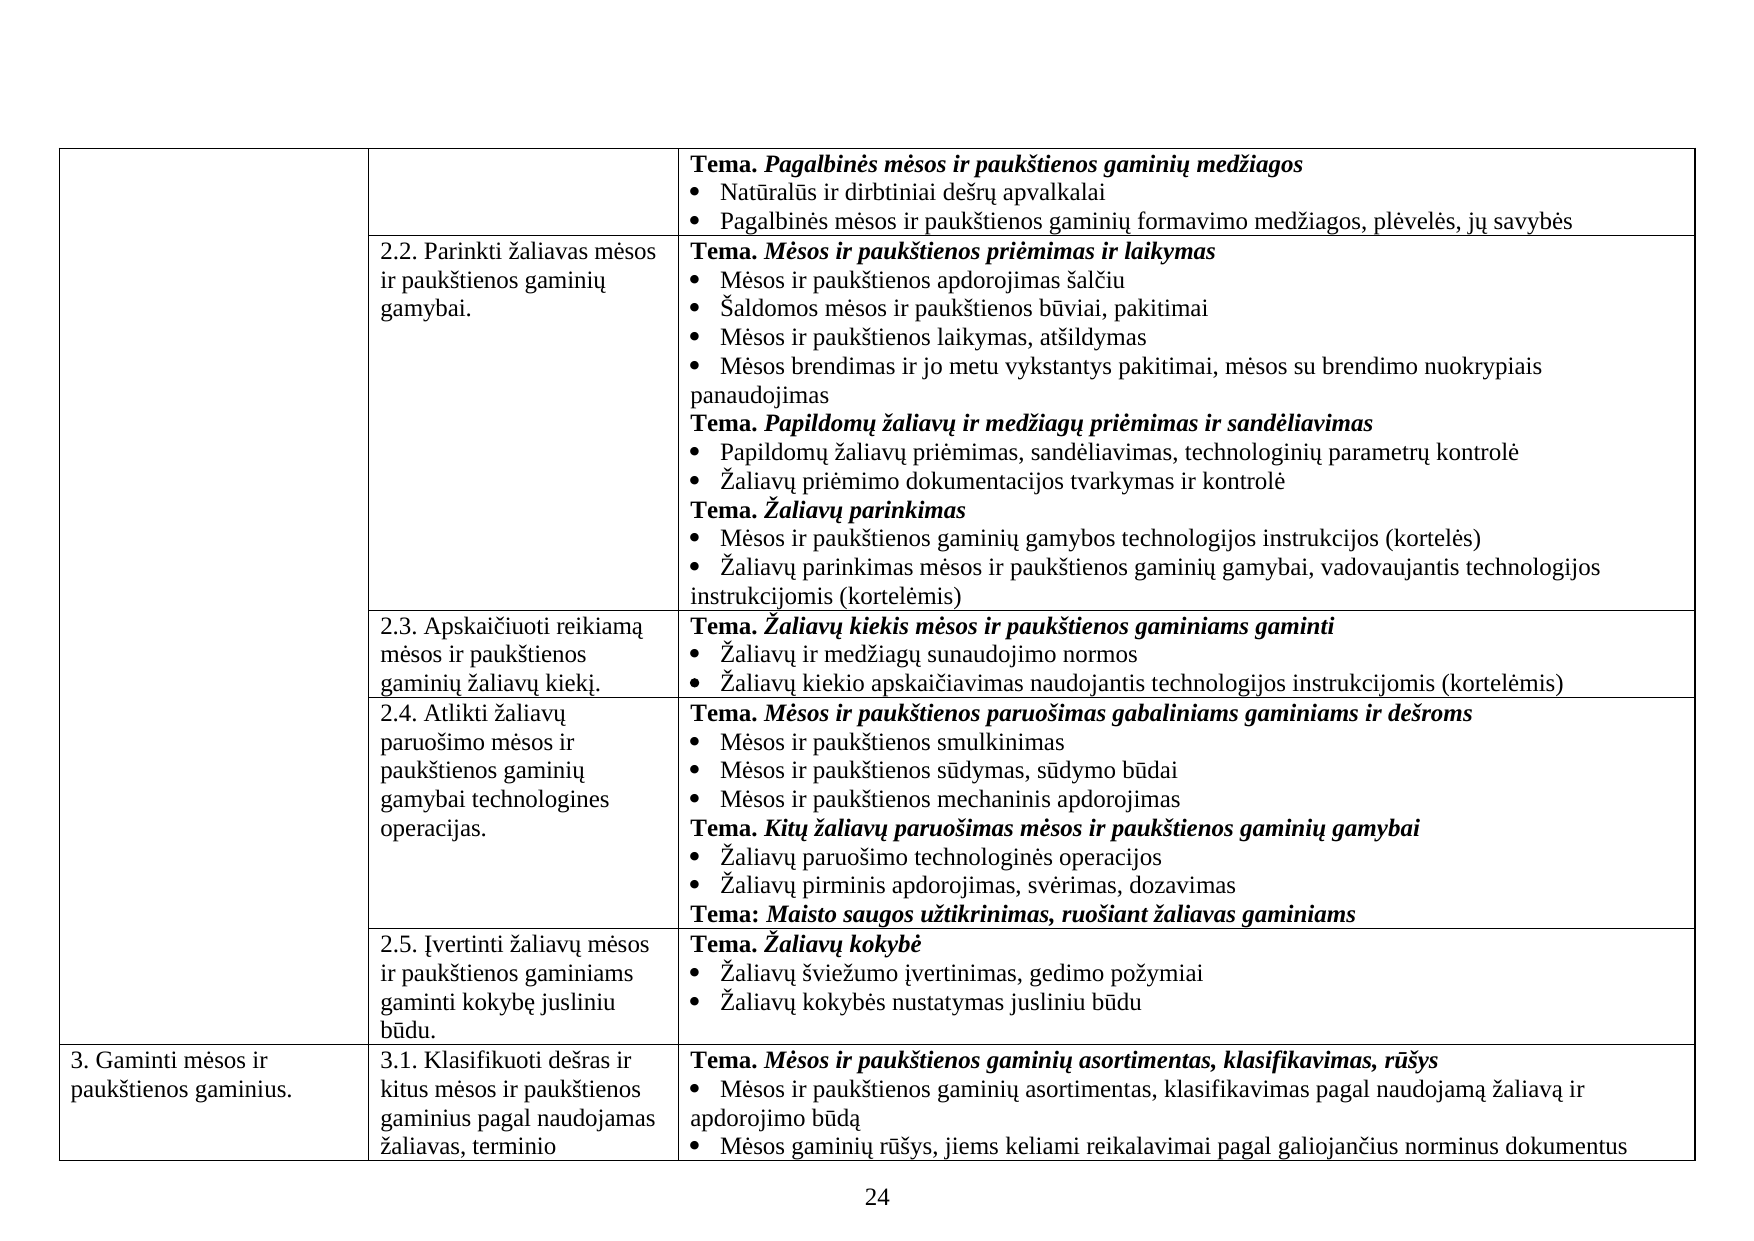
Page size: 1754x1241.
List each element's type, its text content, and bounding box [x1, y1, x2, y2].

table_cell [60, 1045, 368, 1160]
table_cell Tema. Žaliavų kiekis mėsos ir paukštienos gaminiams gaminti Žaliavų ir medžiagų sunaudojimo normos Žaliavų kiekio apskaičiavimas naudojantis technologijos instrukcijomis (kortelėmis) [679, 611, 1694, 697]
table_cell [369, 149, 678, 235]
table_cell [679, 149, 1694, 235]
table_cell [60, 149, 368, 1044]
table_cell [679, 1045, 1694, 1160]
table_cell Tema. Žaliavų kokybė Žaliavų šviežumo įvertinimas, gedimo požymiai Žaliavų kokybės nustatymas jusliniu būdu [679, 929, 1694, 1044]
table_cell Tema. Mėsos ir paukštienos priėmimas ir laikymas Mėsos ir paukštienos apdorojimas šalčiu Šaldomos mėsos ir paukštienos būviai, pakitimai Mėsos ir paukštienos laikymas, atšildymas Mėsos brendimas ir jo metu vykstantys pakitimai, mėsos su brendimo nuokrypiais panaudojimas Tema. Papildomų žaliavų ir medžiagų priėmimas ir sandėliavimas Papildomų žaliavų priėmimas, sandėliavimas, technologinių parametrų kontrolė Žaliavų priėmimo dokumentacijos tvarkymas ir kontrolė Tema. Žaliavų parinkimas Mėsos ir paukštienos gaminių gamybos technologijos instrukcijos (kortelės) Žaliavų parinkimas mėsos ir paukštienos gaminių gamybai, vadovaujantis technologijos instrukcijomis (kortelėmis) [679, 236, 1694, 610]
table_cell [369, 1045, 678, 1160]
table_cell 2.4. Atlikti žaliavų paruošimo mėsos ir paukštienos gaminių gamybai technologines operacijas. [369, 698, 678, 928]
table_cell 2.2. Parinkti žaliavas mėsos ir paukštienos gaminių gamybai. [369, 236, 678, 610]
table_cell 2.5. Įvertinti žaliavų mėsos ir paukštienos gaminiams gaminti kokybę jusliniu būdu. [369, 929, 678, 1044]
table_cell Tema. Mėsos ir paukštienos paruošimas gabaliniams gaminiams ir dešroms Mėsos ir paukštienos smulkinimas Mėsos ir paukštienos sūdymas, sūdymo būdai Mėsos ir paukštienos mechaninis apdorojimas Tema. Kitų žaliavų paruošimas mėsos ir paukštienos gaminių gamybai Žaliavų paruošimo technologinės operacijos Žaliavų pirminis apdorojimas, svėrimas, dozavimas Tema: Maisto saugos užtikrinimas, ruošiant žaliavas gaminiams [679, 698, 1694, 928]
table_cell 2.3. Apskaičiuoti reikiamą mėsos ir paukštienos gaminių žaliavų kiekį. [369, 611, 678, 697]
